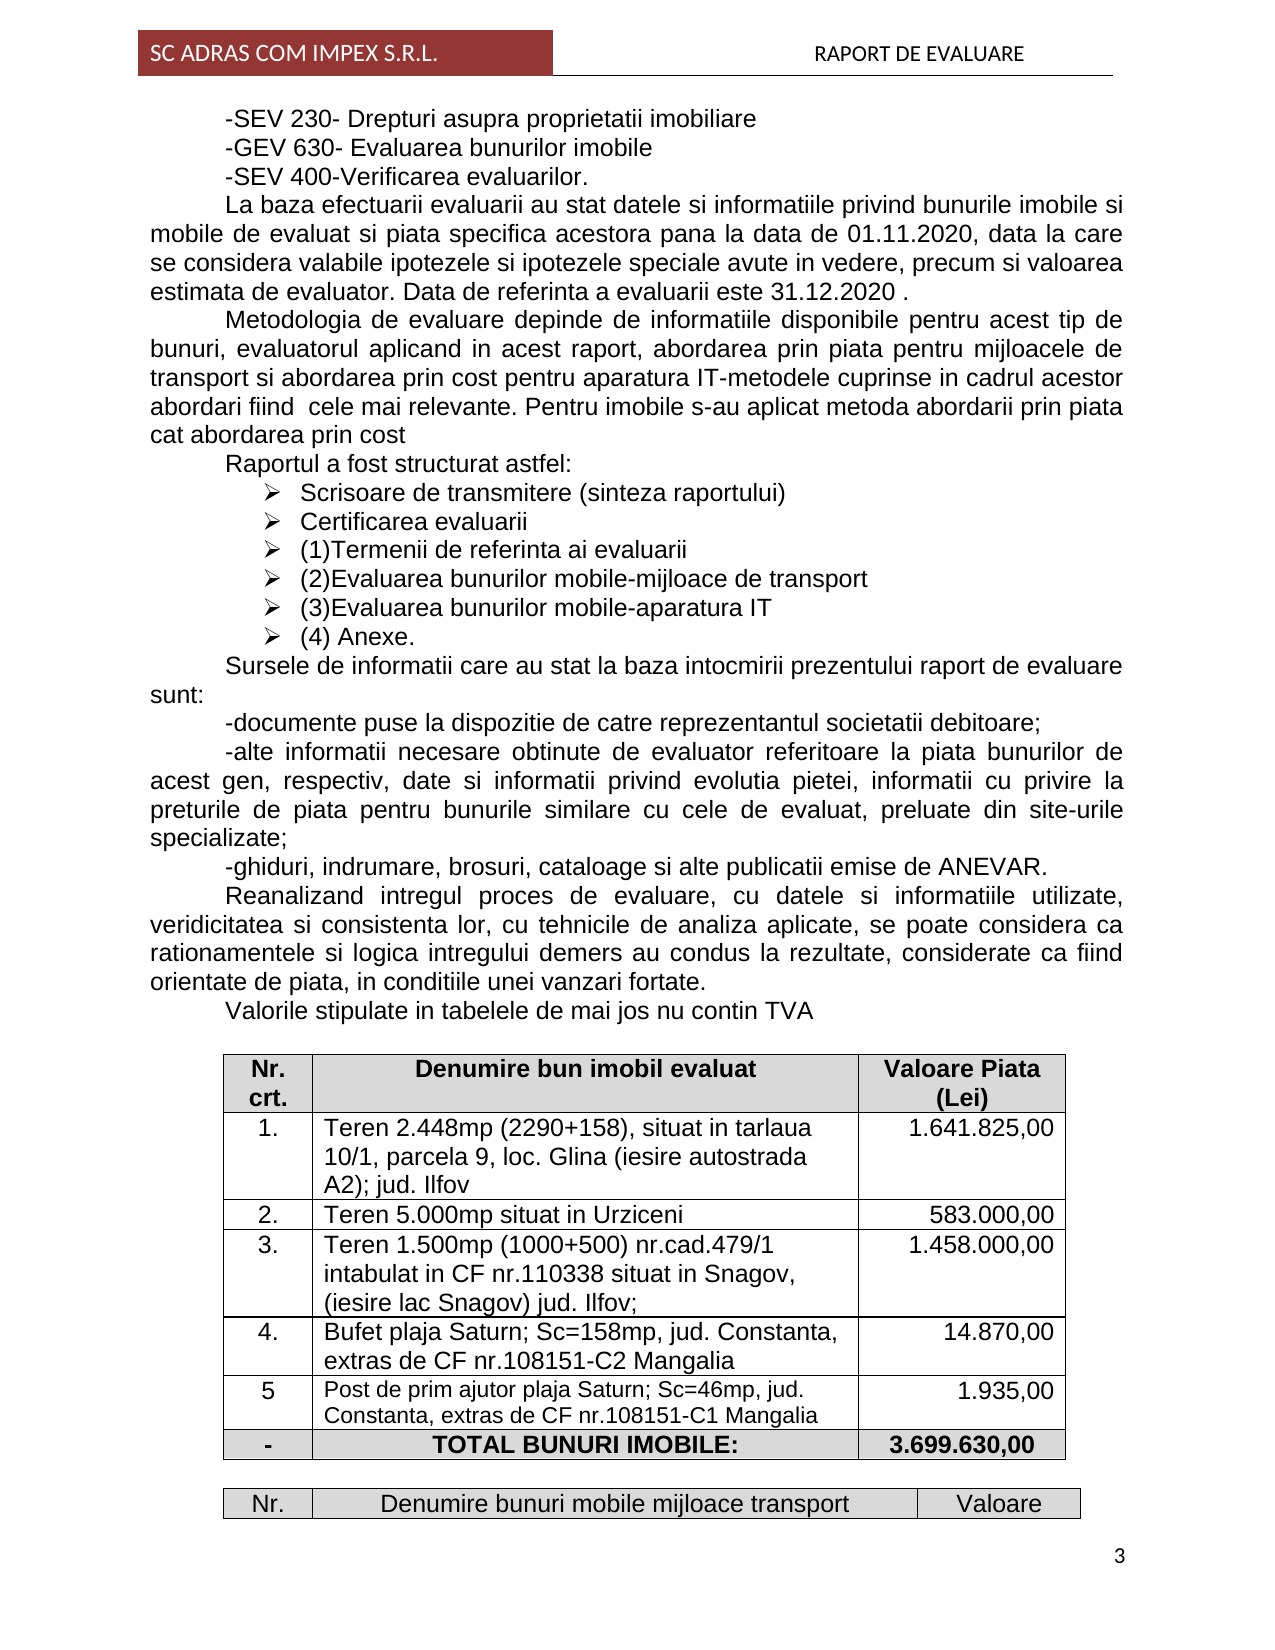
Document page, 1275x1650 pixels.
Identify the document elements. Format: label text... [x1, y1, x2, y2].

table_header Valoare Piata (lei) [918, 1489, 1080, 1518]
list Sursele de informatii care au stat la baza intocmirii prezentului raport de evaluare sunt: [150, 651, 1125, 708]
table_header Valoare Piata (Lei) [859, 1055, 1065, 1112]
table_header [313, 1489, 917, 1518]
table_cell Post de prim ajutor plaja Saturn; Sc=46mp, jud. Constanta, extras de CF nr.108151-C1 Mangalia [313, 1376, 858, 1429]
list Scrisoare de transmitere (sinteza raportului) [262, 478, 1125, 507]
table_cell 583.000,00 [859, 1200, 1065, 1229]
list Reanalizand intregul proces de evaluare, cu datele si informatiile utilizate, veridicitatea si consistenta lor, cu tehnicile de analiza aplicate, se poate considera ca rationamentele si logica intregului demers au condus la rezultate, considerate ca fiind orientate de piata, in conditiile unei vanzari fortate. [150, 881, 1125, 996]
table_cell 1.935,00 [859, 1376, 1065, 1429]
text La baza efectuarii evaluarii au stat datele si informatiile privind bunurile imobile si mobile de evaluat si piata specifica acestora pana la data de 01.11.2020, data la care se considera valabile ipotezele si ipotezele speciale avute in vedere, precum si valoarea estimata de evaluator. Data de referinta a evaluarii este 31.12.2020 . [150, 190, 1125, 305]
list -documente puse la dispozitie de catre reprezentantul societatii debitoare; [150, 708, 1125, 737]
table_cell Teren 2.448mp (2290+158), situat in tarlaua 10/1, parcela 9, loc. Glina (iesire autostrada A2); jud. Ilfov [313, 1113, 858, 1199]
table_cell 1.458.000,00 [859, 1230, 1065, 1316]
table_cell TOTAL BUNURI IMOBILE: [313, 1430, 858, 1458]
table_cell Teren 1.500mp (1000+500) nr.cad.479/1 intabulat in CF nr.110338 situat in Snagov, (iesire lac Snagov) jud. Ilfov; [313, 1230, 858, 1316]
list (4) Anexe. [262, 622, 1125, 651]
table_cell 1.641.825,00 [859, 1113, 1065, 1199]
table_cell 4. [224, 1318, 312, 1375]
list Certificarea evaluarii [262, 507, 1125, 536]
table_cell Teren 5.000mp situat in Urziceni [313, 1200, 858, 1229]
list -ghiduri, indrumare, brosuri, cataloage si alte publicatii emise de ANEVAR. [150, 852, 1125, 881]
table_cell 5 [224, 1376, 312, 1429]
table_header Denumire bun imobil evaluat [313, 1055, 858, 1112]
list (2)Evaluarea bunurilor mobile-mijloace de transport [262, 564, 1125, 593]
table_header Nr. crt. [224, 1055, 312, 1112]
table_cell 3.699.630,00 [859, 1430, 1065, 1458]
list -alte informatii necesare obtinute de evaluator referitoare la piata bunurilor de acest gen, respectiv, date si informatii privind evolutia pietei, informatii cu privire la preturile de piata pentru bunurile similare cu cele de evaluat, preluate din site-urile specializate; [150, 737, 1125, 852]
list (1)Termenii de referinta ai evaluarii [262, 536, 1125, 564]
table_cell - [224, 1430, 312, 1458]
table_cell 1. [224, 1113, 312, 1199]
table_cell 14.870,00 [859, 1318, 1065, 1375]
table_cell 2. [224, 1200, 312, 1229]
list -SEV 230- Drepturi asupra proprietatii imobiliare [150, 104, 1125, 133]
list Valorile stipulate in tabelele de mai jos nu contin TVA [150, 996, 1125, 1025]
list (3)Evaluarea bunurilor mobile-aparatura IT [262, 593, 1125, 622]
table_cell Bufet plaja Saturn; Sc=158mp, jud. Constanta, extras de CF nr.108151-C2 Mangalia [313, 1318, 858, 1375]
list -SEV 400-Verificarea evaluarilor. [150, 162, 1125, 190]
list -GEV 630- Evaluarea bunurilor imobile [150, 133, 1125, 162]
text Raportul a fost structurat astfel: [150, 449, 1125, 478]
text Metodologia de evaluare depinde de informatiile disponibile pentru acest tip de bunuri, evaluatorul aplicand in acest raport, abordarea prin piata pentru mijloacele de transport si abordarea prin cost pentru aparatura IT-metodele cuprinse in cadrul acestor abordari fiind cele mai relevante. Pentru imobile s-au aplicat metoda abordarii prin piata cat abordarea prin cost [150, 305, 1125, 449]
table_cell 3. [224, 1230, 312, 1316]
table_header Nr. crt. [224, 1489, 312, 1518]
